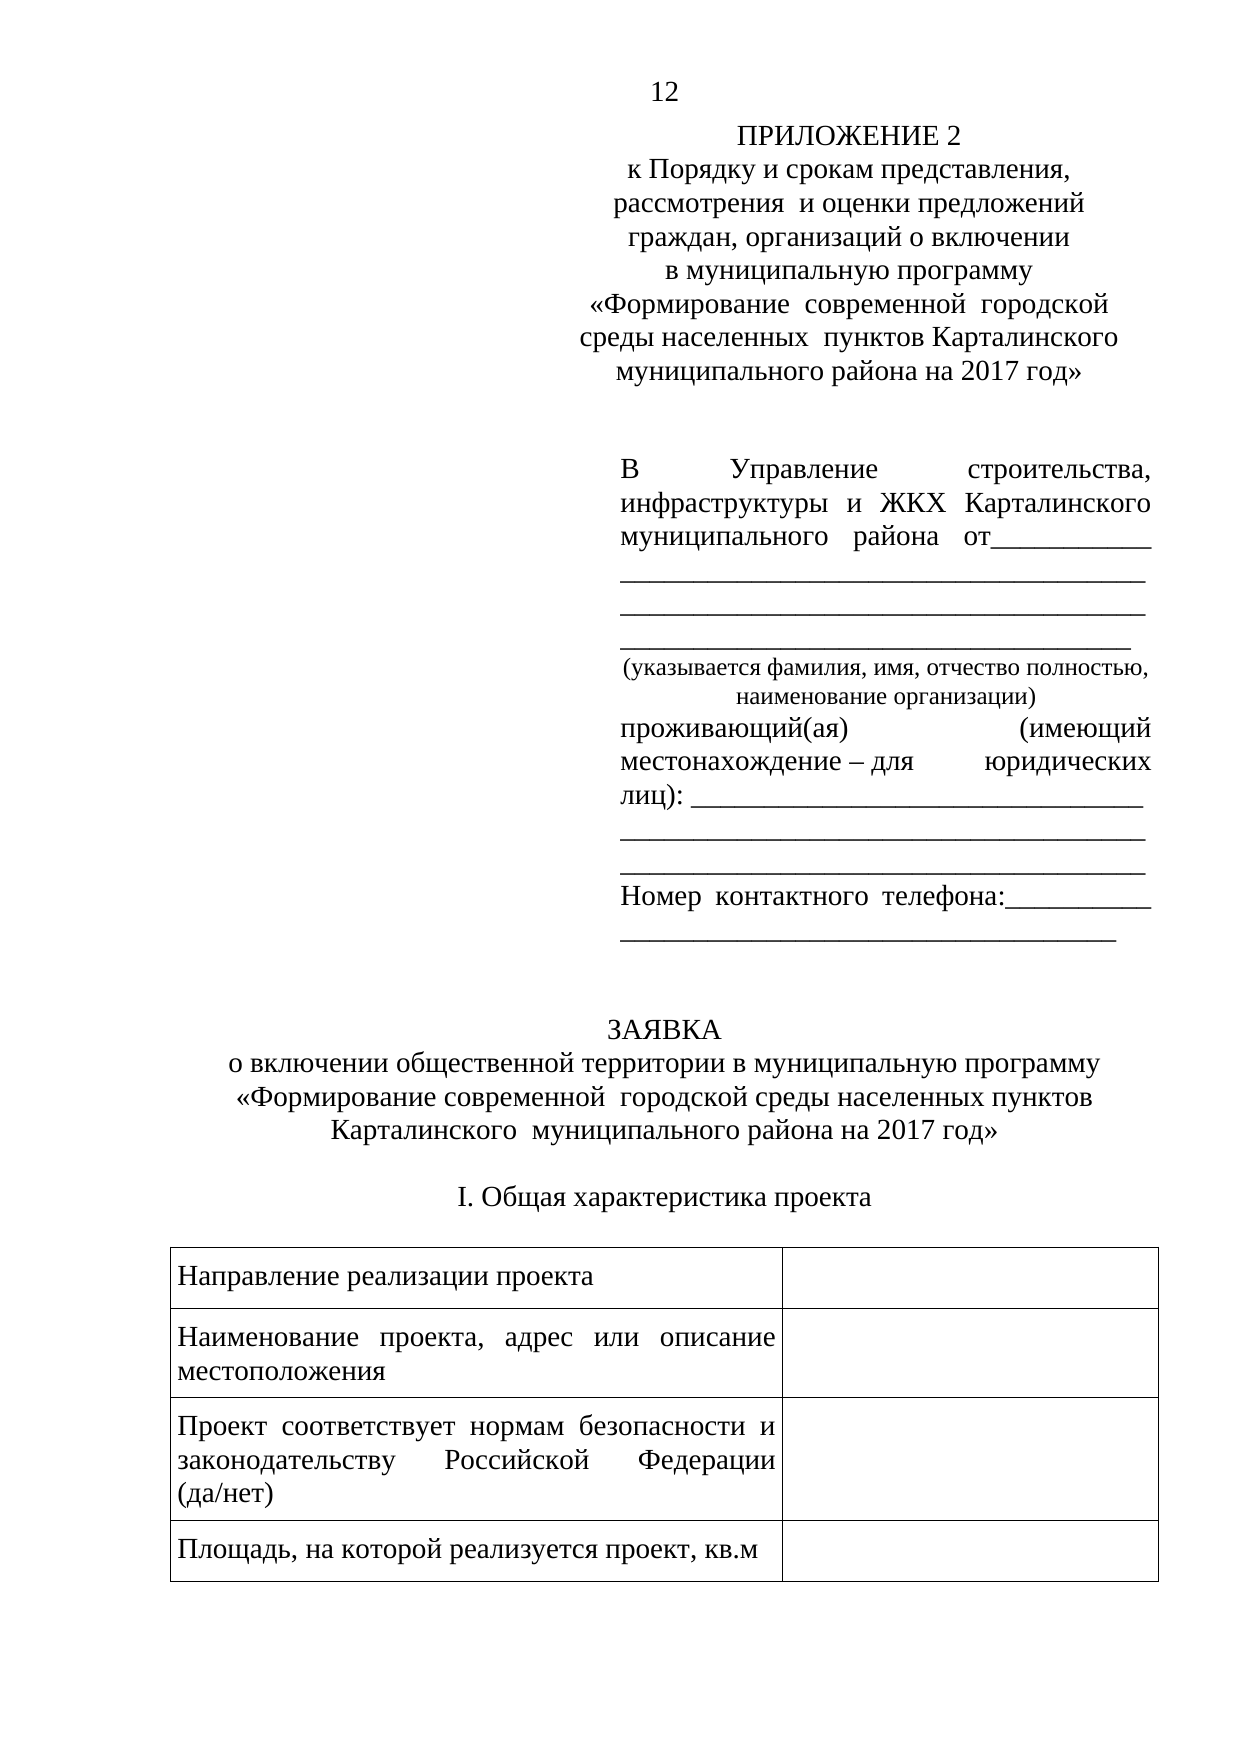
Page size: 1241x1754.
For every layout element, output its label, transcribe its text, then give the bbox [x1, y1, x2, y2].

text ПРИЛОЖЕНИЕ 2 [546, 118, 1152, 152]
table_header [783, 1248, 1158, 1307]
table_cell [783, 1309, 1158, 1397]
text «Формирование современной городской [546, 286, 1152, 319]
table_cell [783, 1521, 1158, 1581]
text среды населенных пунктов Карталинского [546, 319, 1152, 353]
text рассмотрения и оценки предложений [546, 185, 1152, 219]
text муниципального района на 2017 год» [546, 353, 1152, 386]
text В Управление строительства, инфраструктуры и ЖКХ Карталинского муниципального района от___________ ___________________________________________________________________________________________________________ [620, 451, 1152, 652]
text Номер контактного телефона:__________ __________________________________ [620, 878, 1152, 945]
text ЗАЯВКА [177, 1012, 1152, 1045]
text проживающий(ая) (имеющий местонахождение – для юридических лиц): _______________________________ [620, 710, 1152, 811]
text о включении общественной территории в муниципальную программу [177, 1045, 1152, 1079]
table_cell [783, 1398, 1158, 1520]
text «Формирование современной городской среды населенных пунктов Карталинского муниципального района на 2017 год» [177, 1079, 1152, 1146]
table_cell Проект соответствует нормам безопасности и законодательству Российской Федерации (да/нет) [171, 1398, 782, 1520]
text I. Общая характеристика проекта [177, 1179, 1152, 1213]
text к Порядку и срокам представления, [546, 152, 1152, 185]
table_header Направление реализации проекта [171, 1248, 782, 1307]
text в муниципальную программу [546, 252, 1152, 286]
table_cell Наименование проекта, адрес или описание местоположения [171, 1309, 782, 1397]
table_cell Площадь, на которой реализуется проект, кв.м [171, 1521, 782, 1581]
text ________________________________________________________________________ [620, 811, 1152, 878]
text (указывается фамилия, имя, отчество полностью, наименование организации) [620, 652, 1152, 710]
text граждан, организаций о включении [546, 219, 1152, 252]
